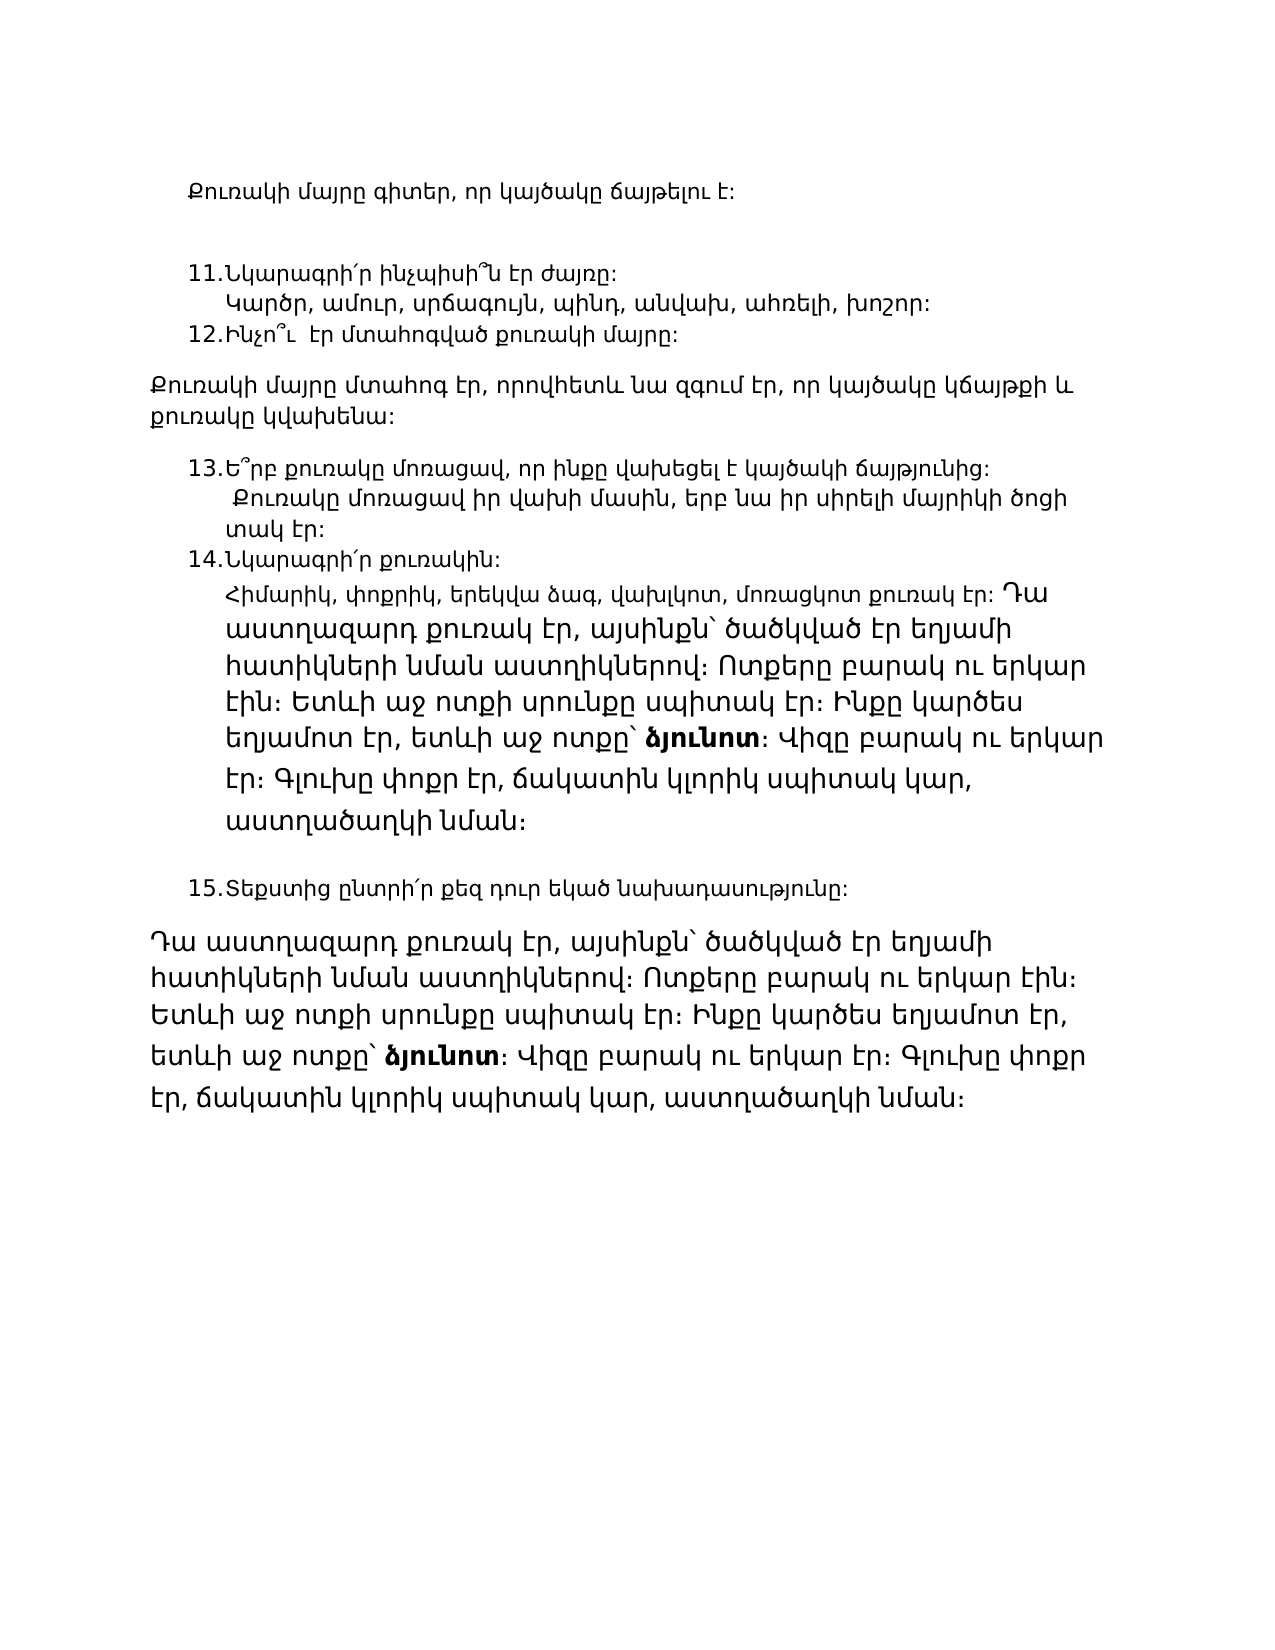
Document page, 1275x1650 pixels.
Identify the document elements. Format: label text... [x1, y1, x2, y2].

list Նկարագրի՛ր քուռակին: [187, 547, 1125, 573]
text Քուռակի մայրը գիտեր, որ կայծակը ճայթելու է: [187, 150, 1125, 205]
list Նկարագրի՛ր ինչպիսի՞ն էր ժայռը: Կարծր, ամուր, սրճագույն, պինդ, անվախ, ահռելի, խոշոր: [187, 260, 1125, 317]
list Ինչո՞ւ էր մտահոգված քուռակի մայրը: [187, 321, 1125, 348]
list Տեքստից ընտրի՛ր քեզ դուր եկած նախադասությունը: [187, 875, 1125, 902]
list Ե՞րբ քուռակը մոռացավ, որ ինքը վախեցել է կայծակի ճայթյունից: Քուռակը մոռացավ իր վախի մասին, երբ նա իր սիրելի մայրիկի ծոցի տակ էր: [187, 455, 1125, 543]
text Քուռակի մայրը մտահոգ էր, որովհետև նա զգում էր, որ կայծակը կճայթքի և քուռակը կվախենա: [150, 373, 1125, 430]
text Դա աստղազարդ քուռակ էր, այսինքն՝ ծածկված էր եղյամի հատիկների նման աստղիկներով։ Ոտքերը բարակ ու երկար էին։ Ետևի աջ ոտքի սրունքը սպիտակ էր։ Ինքը կարծես եղյամոտ էր, ետևի աջ ոտքը՝ ձյունոտ։ Վիզը բարակ ու երկար էր։ Գլուխը փոքր էր, ճակատին կլորիկ սպիտակ կար, աստղածաղկի նման։ [150, 926, 1125, 1115]
list Հիմարիկ, փոքրիկ, երեկվա ձագ, վախլկոտ, մոռացկոտ քուռակ էր: Դա աստղազարդ քուռակ էր, այսինքն՝ ծածկված էր եղյամի հատիկների նման աստղիկներով։ Ոտքերը բարակ ու երկար էին։ Ետևի աջ ոտքի սրունքը սպիտակ էր։ Ինքը կարծես եղյամոտ էր, ետևի աջ ոտքը՝ ձյունոտ։ Վիզը բարակ ու երկար էր։ Գլուխը փոքր էր, ճակատին կլորիկ սպիտակ կար, աստղածաղկի նման։ [225, 577, 1125, 871]
